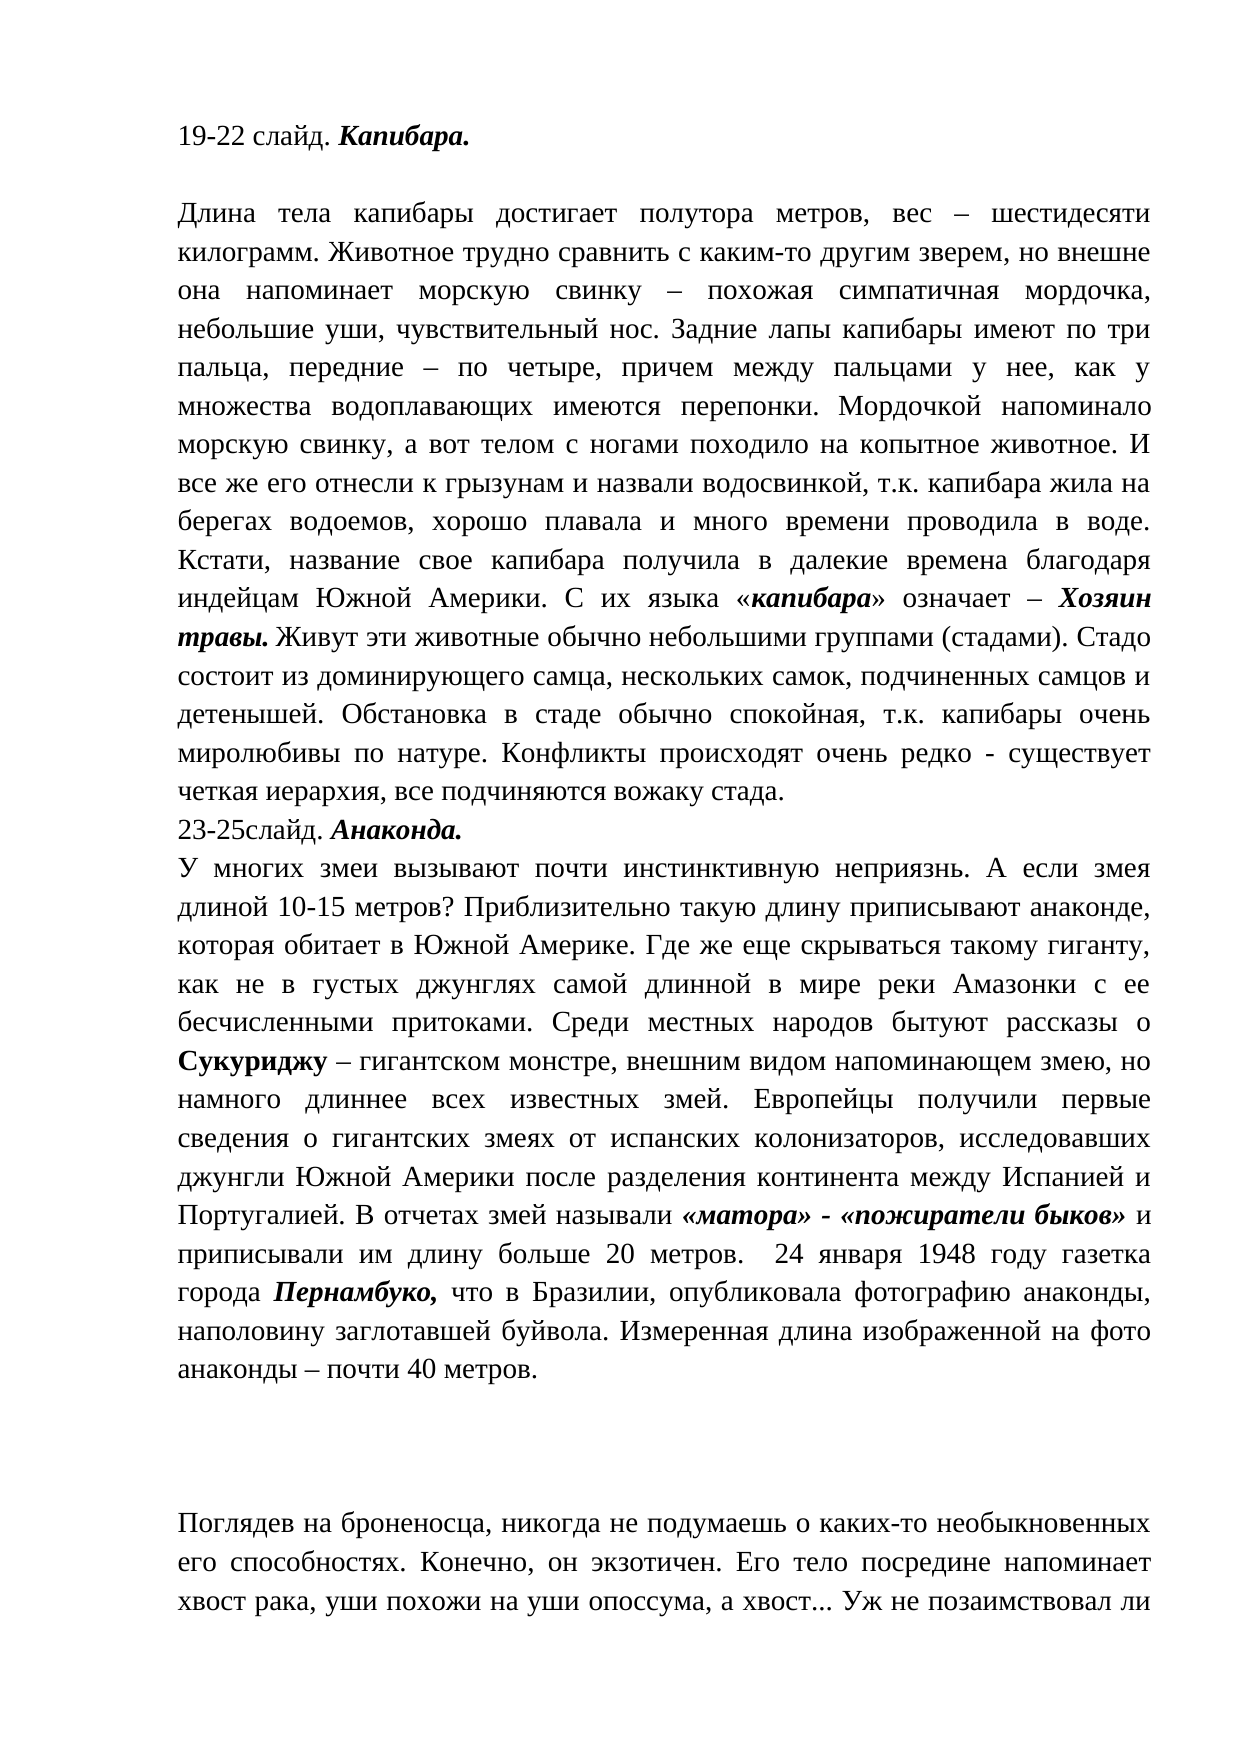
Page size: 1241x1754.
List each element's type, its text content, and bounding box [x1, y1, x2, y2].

text Длина тела капибары достигает полутора метров, вес – шестидесяти килограмм. Животное трудно сравнить с каким-то другим зверем, но внешне она напоминает морскую свинку – похожая симпатичная мордочка, небольшие уши, чувствительный нос. Задние лапы капибары имеют по три пальца, передние – по четыре, причем между пальцами у нее, как у множества водоплавающих имеются перепонки. Мордочкой напоминало морскую свинку, а вот телом с ногами походило на копытное животное. И все же его отнесли к грызунам и назвали водосвинкой, т.к. капибара жила на берегах водоемов, хорошо плавала и много времени проводила в воде. Кстати, название свое капибара получила в далекие времена благодаря индейцам Южной Америки. С их языка «капибара» означает – Хозяин травы. Живут эти животные обычно небольшими группами (стадами). Стадо состоит из доминирующего самца, нескольких самок, подчиненных самцов и детенышей. Обстановка в стаде обычно спокойная, т.к. капибары очень миролюбивы по натуре. Конфликты происходят очень редко - существует четкая иерархия, все подчиняются вожаку стада. [177, 195, 1152, 807]
text 19-22 слайд. Капибара. [177, 118, 1152, 152]
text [177, 1506, 1152, 1616]
text 23-25слайд. Анаконда. [177, 812, 1152, 845]
text У многих змеи вызывают почти инстинктивную неприязнь. А если змея длиной 10-15 метров? Приблизительно такую длину приписывают анаконде, которая обитает в Южной Америке. Где же еще скрываться такому гиганту, как не в густых джунглях самой длинной в мире реки Амазонки с ее бесчисленными притоками. Среди местных народов бытуют рассказы о Сукуриджу – гигантском монстре, внешним видом напоминающем змею, но намного длиннее всех известных змей. Европейцы получили первые сведения о гигантских змеях от испанских колонизаторов, исследовавших джунгли Южной Америки после разделения континента между Испанией и Португалией. В отчетах змей называли «матора» - «пожиратели быков» и приписывали им длину больше 20 метров. 24 января 1948 году газетка города Пернамбуко, что в Бразилии, опубликовала фотографию анаконды, наполовину заглотавшей буйвола. Измеренная длина изображенной на фото анаконды – почти 40 метров. [177, 850, 1152, 1385]
